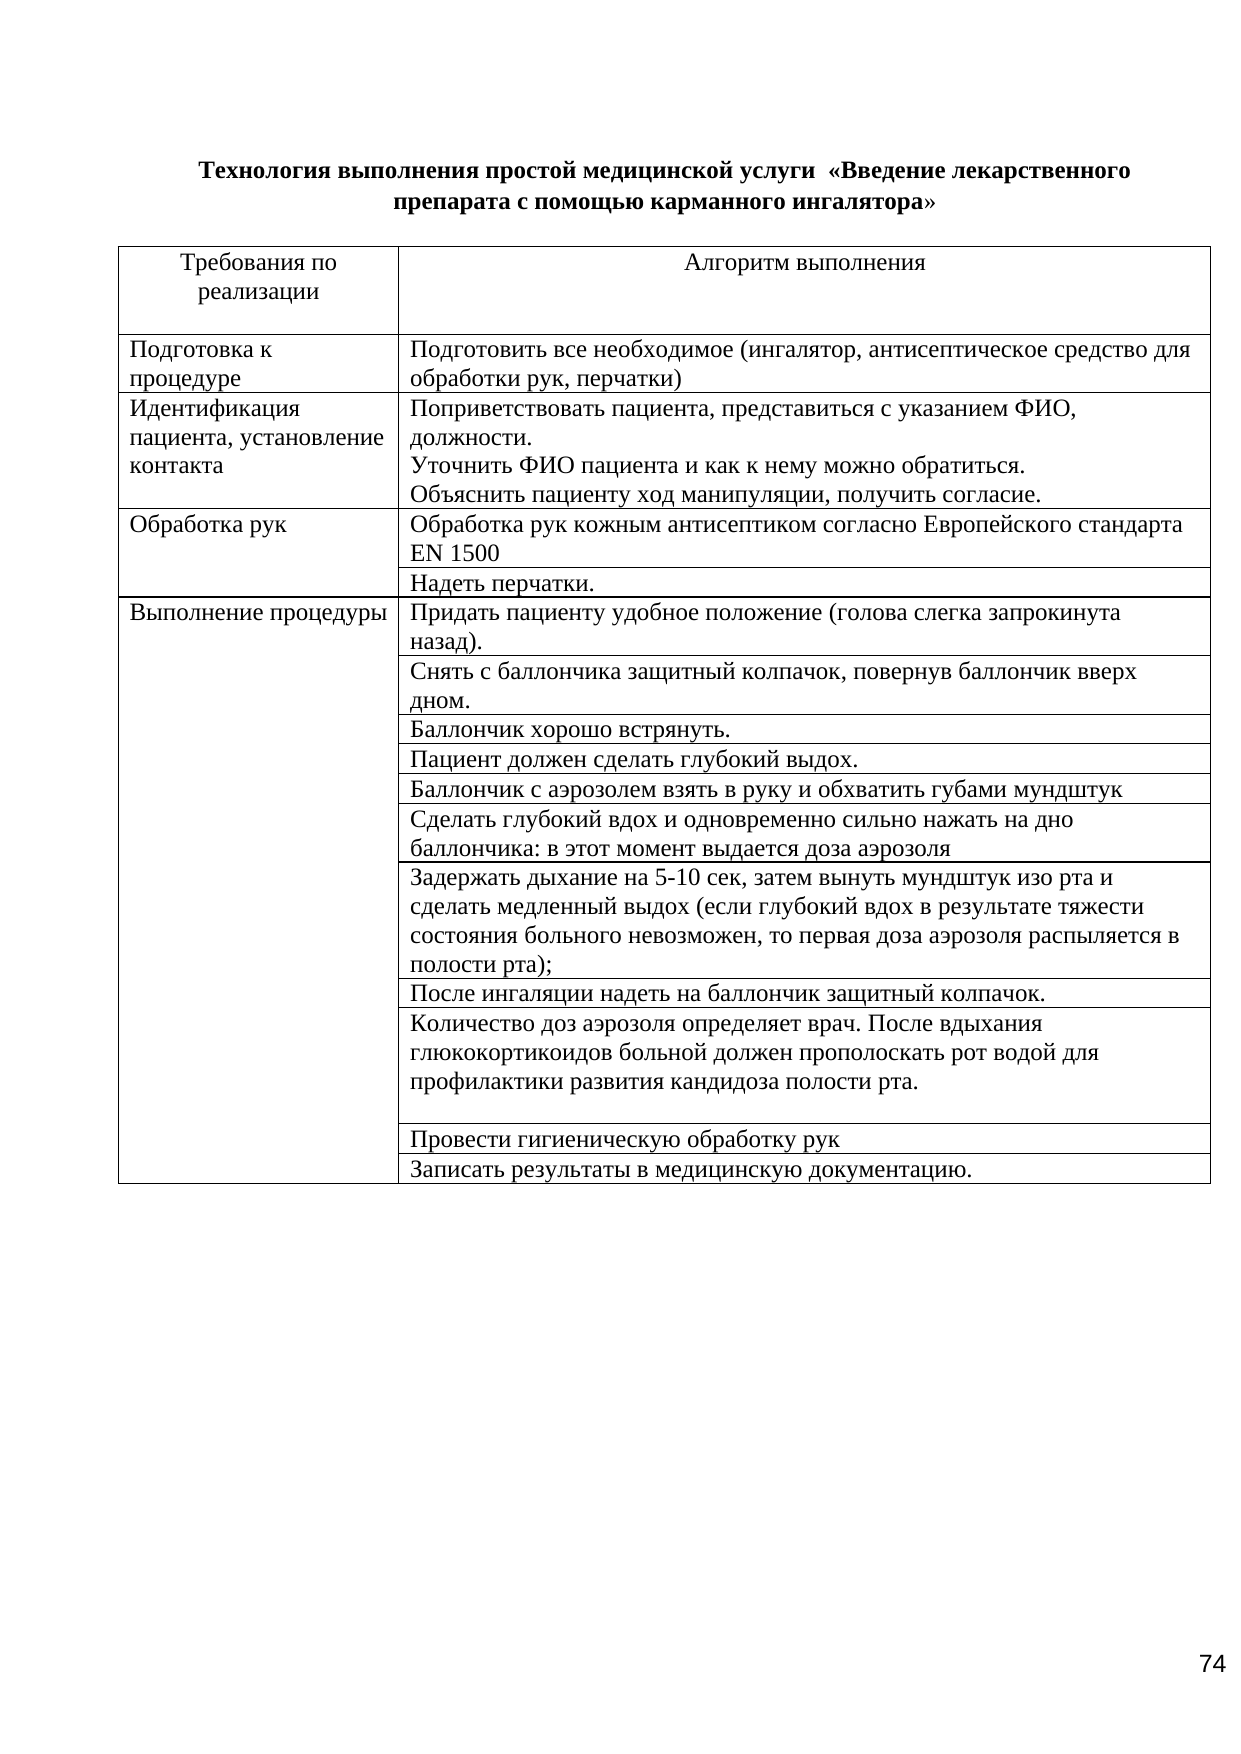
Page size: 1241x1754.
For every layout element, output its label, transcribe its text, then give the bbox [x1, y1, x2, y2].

table_cell Задержать дыхание на 5-10 сек, затем вынуть мундштук изо рта и сделать медленный выдох (если глубокий вдох в результате тяжести состояния больного невозможен, то первая доза аэрозоля распыляется в полости рта); [399, 863, 1210, 977]
table_cell Выполнение процедуры [119, 598, 398, 1183]
table_cell Подготовка к процедуре [119, 335, 398, 392]
table_cell Поприветствовать пациента, представиться с указанием ФИО, должности. Уточнить ФИО пациента и как к нему можно обратиться. Объяснить пациенту ход манипуляции, получить согласие. [399, 393, 1210, 508]
table_cell Записать результаты в медицинскую документацию. [399, 1154, 1210, 1183]
table_cell Обработка рук [119, 509, 398, 596]
table_cell Баллончик хорошо встрянуть. [399, 715, 1210, 743]
table_cell Снять с баллончика защитный колпачок, повернув баллончик вверх дном. [399, 656, 1210, 713]
table_cell Пациент должен сделать глубокий выдох. [399, 744, 1210, 773]
subtitle Технология выполнения простой медицинской услуги «Введение лекарственного препарата с помощью карманного ингалятора» [177, 155, 1152, 215]
table_header Алгоритм выполнения [399, 247, 1210, 333]
table_header Требования по реализации [119, 247, 398, 333]
table_cell Провести гигиеническую обработку рук [399, 1124, 1210, 1153]
table_cell Количество доз аэрозоля определяет врач. После вдыхания глюкокортикоидов больной должен прополоскать рот водой для профилактики развития кандидоза полости рта. [399, 1008, 1210, 1123]
table_cell Идентификация пациента, установление контакта [119, 393, 398, 508]
table_cell Подготовить все необходимое (ингалятор, антисептическое средство для обработки рук, перчатки) [399, 335, 1210, 392]
table_cell Баллончик с аэрозолем взять в руку и обхватить губами мундштук [399, 774, 1210, 803]
table_cell Надеть перчатки. [399, 568, 1210, 596]
table_cell Придать пациенту удобное положение (голова слегка запрокинута назад). [399, 598, 1210, 655]
table_cell После ингаляции надеть на баллончик защитный колпачок. [399, 979, 1210, 1007]
table_cell Обработка рук кожным антисептиком согласно Европейского стандарта ЕN 1500 [399, 509, 1210, 567]
table_cell Сделать глубокий вдох и одновременно сильно нажать на дно баллончика: в этот момент выдается доза аэрозоля [399, 804, 1210, 861]
